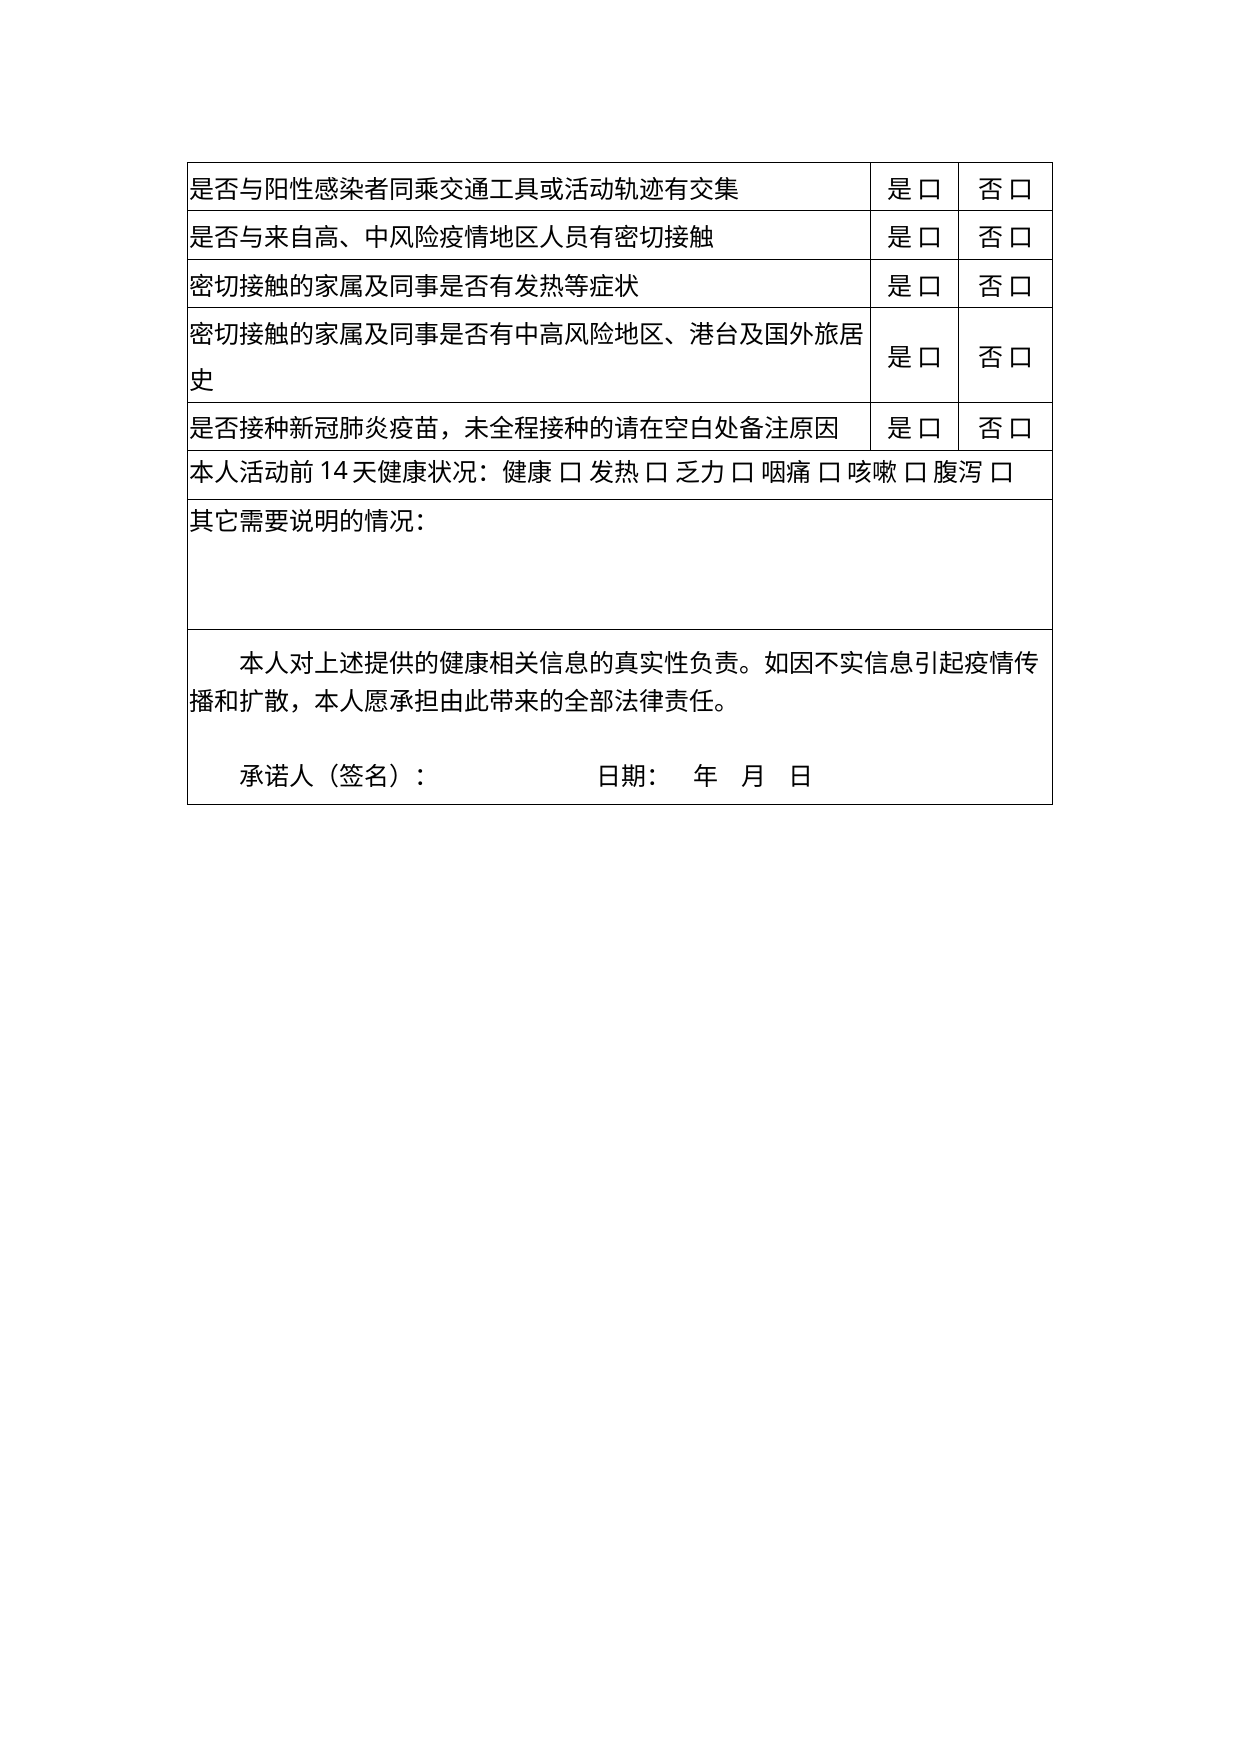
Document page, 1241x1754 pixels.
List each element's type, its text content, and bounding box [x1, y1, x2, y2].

table_cell 本人活动前14天健康状况：健康 口 发热 口 乏力 口 咽痛 口 咳嗽 口 腹泻 口 [188, 451, 1052, 498]
table_cell 密切接触的家属及同事是否有发热等症状 [188, 260, 870, 307]
table_cell 密切接触的家属及同事是否有中高风险地区、港台及国外旅居史 [188, 308, 870, 402]
table_cell 否 口 [959, 211, 1052, 259]
table_cell 是 口 [871, 403, 958, 450]
table_cell 是 口 [871, 260, 958, 307]
table_cell 否 口 [959, 403, 1052, 450]
table_cell 其它需要说明的情况： [188, 500, 1052, 629]
table_cell 是 口 [871, 163, 958, 210]
table_cell 是 口 [871, 211, 958, 259]
table_cell 否 口 [959, 163, 1052, 210]
table_cell 是 口 [871, 308, 958, 402]
table_cell 本人对上述提供的健康相关信息的真实性负责。如因不实信息引起疫情传播和扩散，本人愿承担由此带来的全部法律责任。 承诺人（签名）： 日期： 年 月 日 [188, 630, 1052, 804]
table_cell 否 口 [959, 308, 1052, 402]
table_cell 否 口 [959, 260, 1052, 307]
table_cell 是否接种新冠肺炎疫苗，未全程接种的请在空白处备注原因 [188, 403, 870, 450]
table_cell 是否与来自高、中风险疫情地区人员有密切接触 [188, 211, 870, 259]
table_cell 是否与阳性感染者同乘交通工具或活动轨迹有交集 [188, 163, 870, 210]
